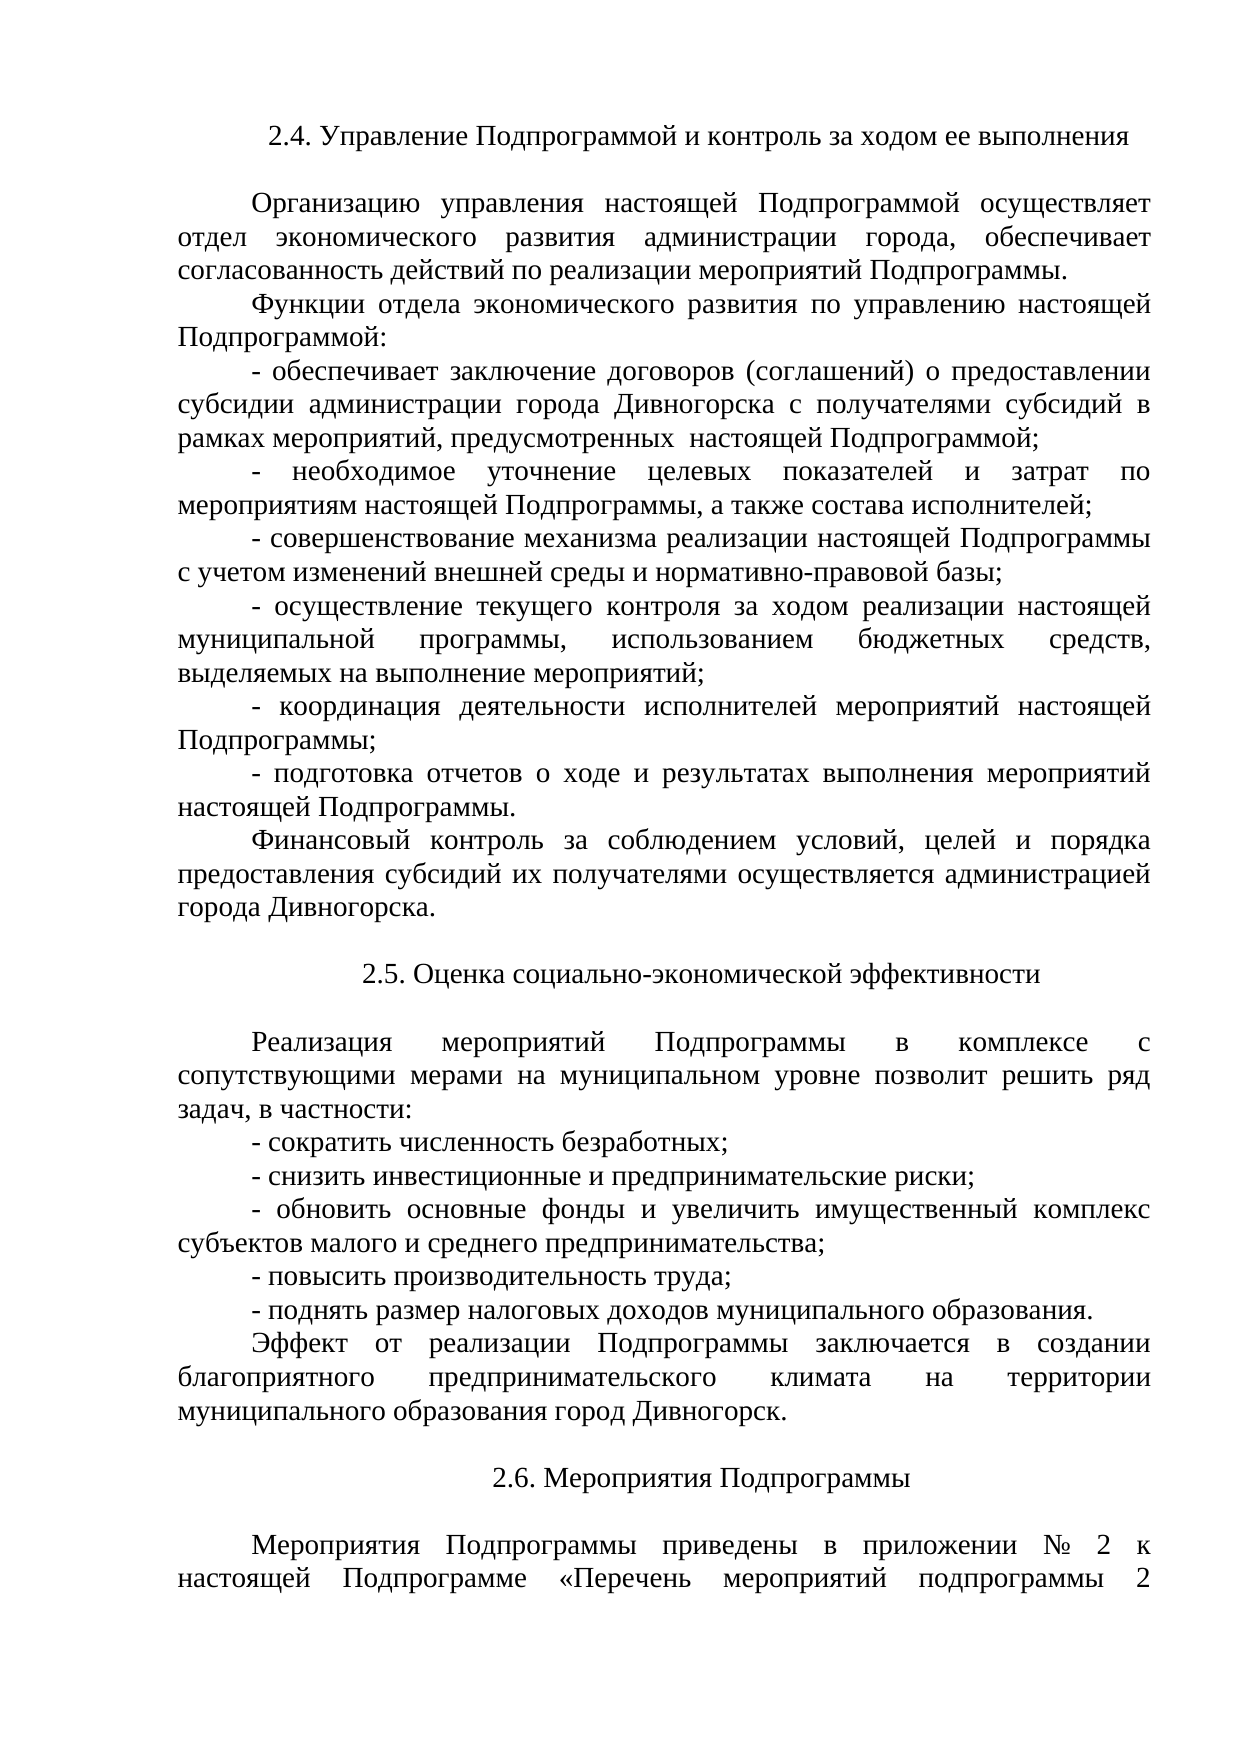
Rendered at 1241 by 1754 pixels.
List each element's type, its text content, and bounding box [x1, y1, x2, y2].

text Реализация мероприятий Подпрограммы в комплексе с сопутствующими мерами на муниципальном уровне позволит решить ряд задач, в частности: [177, 1024, 1152, 1124]
text - повысить производительность труда; [177, 1258, 1152, 1292]
text - снизить инвестиционные и предпринимательские риски; [177, 1158, 1152, 1191]
text - координация деятельности исполнителей мероприятий настоящей Подпрограммы; [177, 688, 1152, 755]
text 2.6. Мероприятия Подпрограммы [177, 1460, 1152, 1493]
text 2.5. Оценка социально-экономической эффективности [177, 957, 1152, 990]
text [177, 1527, 1152, 1594]
text - обеспечивает заключение договоров (соглашений) о предоставлении субсидии администрации города Дивногорска с получателями субсидий в рамках мероприятий, предусмотренных настоящей Подпрограммой; [177, 353, 1152, 453]
text Функции отдела экономического развития по управлению настоящей Подпрограммой: [177, 286, 1152, 353]
text - необходимое уточнение целевых показателей и затрат по мероприятиям настоящей Подпрограммы, а также состава исполнителей; [177, 453, 1152, 521]
text 2.4. Управление Подпрограммой и контроль за ходом ее выполнения [177, 118, 1152, 152]
text - поднять размер налоговых доходов муниципального образования. [177, 1292, 1152, 1326]
text - обновить основные фонды и увеличить имущественный комплекс субъектов малого и среднего предпринимательства; [177, 1191, 1152, 1258]
text - осуществление текущего контроля за ходом реализации настоящей муниципальной программы, использованием бюджетных средств, выделяемых на выполнение мероприятий; [177, 588, 1152, 688]
text - совершенствование механизма реализации настоящей Подпрограммы с учетом изменений внешней среды и нормативно-правовой базы; [177, 521, 1152, 588]
text - подготовка отчетов о ходе и результатах выполнения мероприятий настоящей Подпрограммы. [177, 755, 1152, 822]
text Организацию управления настоящей Подпрограммой осуществляет отдел экономического развития администрации города, обеспечивает согласованность действий по реализации мероприятий Подпрограммы. [177, 185, 1152, 286]
text Финансовый контроль за соблюдением условий, целей и порядка предоставления субсидий их получателями осуществляется администрацией города Дивногорска. [177, 822, 1152, 923]
text - сократить численность безработных; [177, 1124, 1152, 1158]
text Эффект от реализации Подпрограммы заключается в создании благоприятного предпринимательского климата на территории муниципального образования город Дивногорск. [177, 1326, 1152, 1426]
